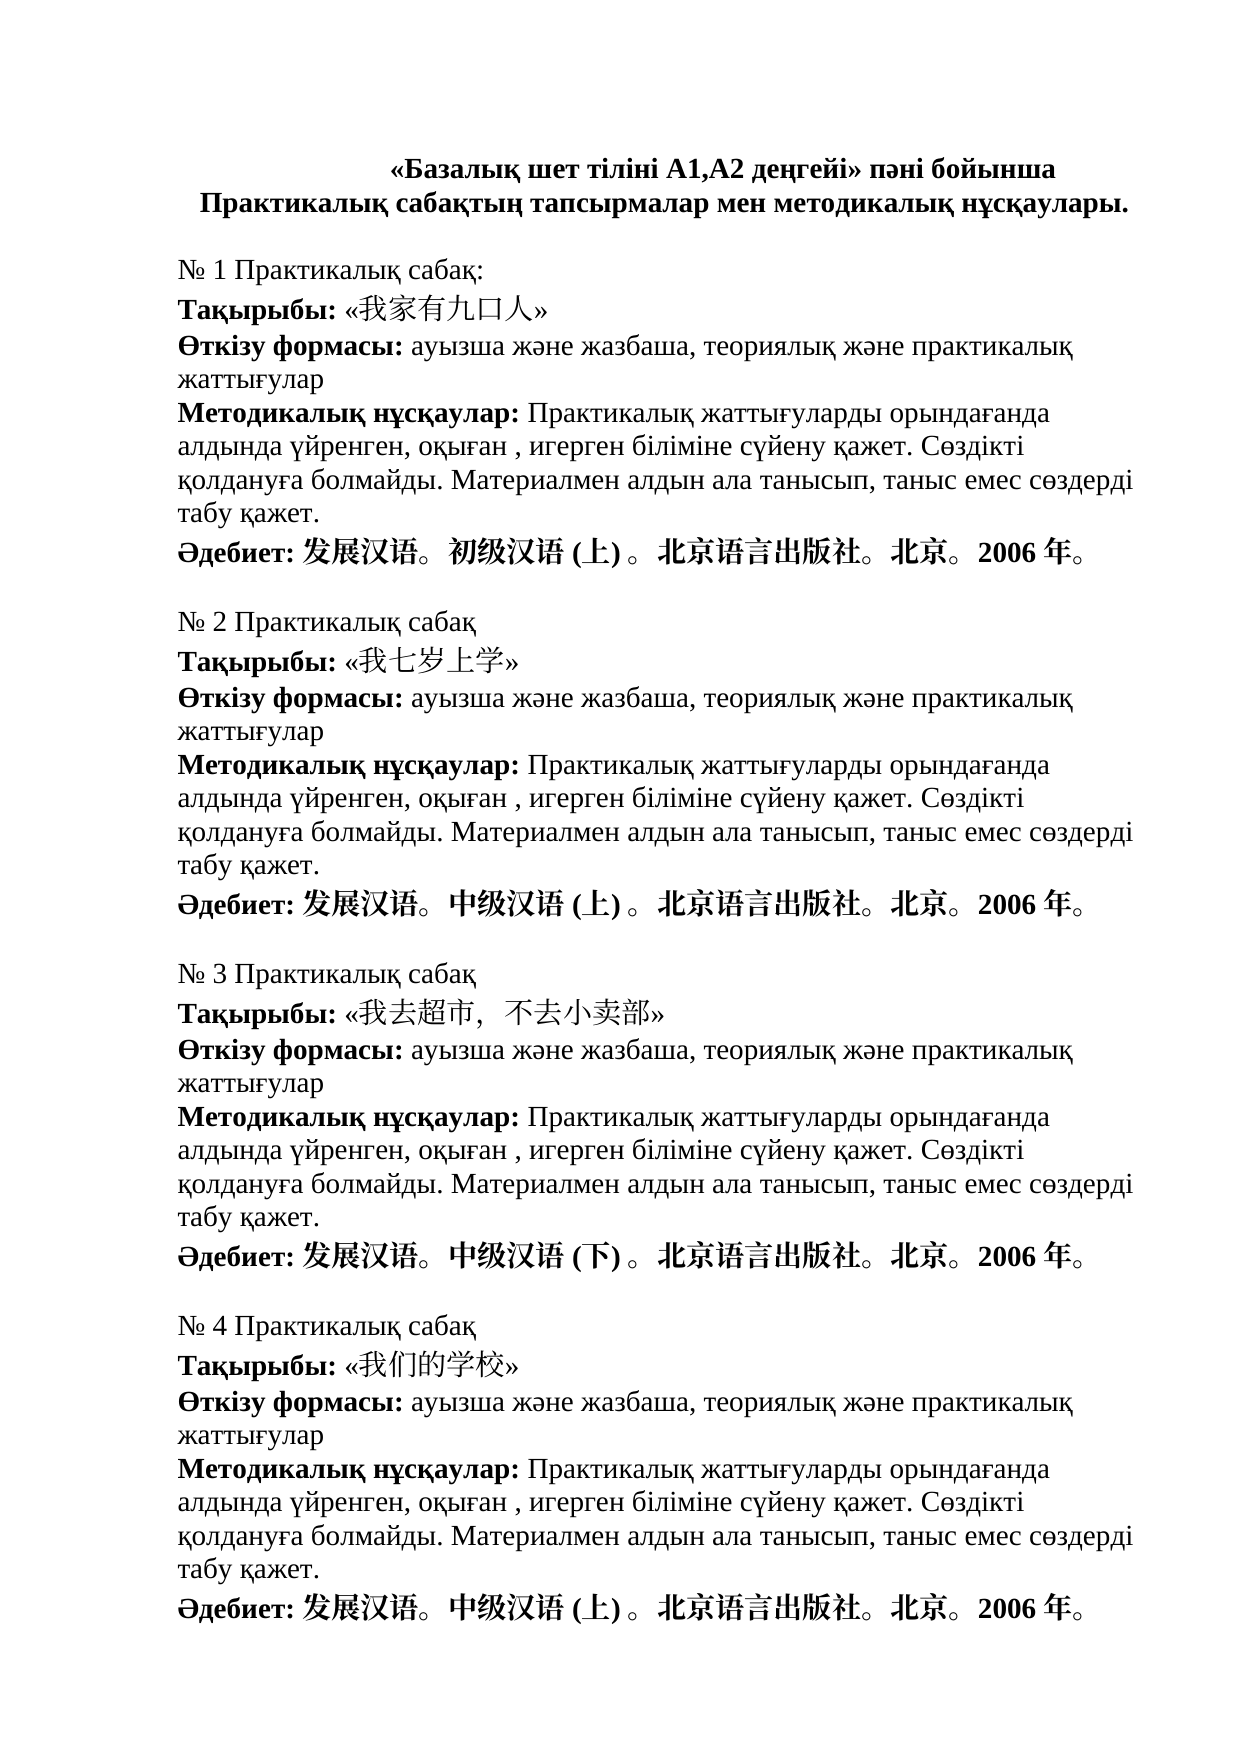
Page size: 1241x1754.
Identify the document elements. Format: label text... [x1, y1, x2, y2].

text алдында үйренген, оқыған , игерген біліміне сүйену қажет. Сөздікті [177, 1132, 1152, 1166]
text алдында үйренген, оқыған , игерген біліміне сүйену қажет. Сөздікті [177, 428, 1152, 462]
text Өткізу формасы: ауызша және жазбаша, теориялық және практикалық [177, 1032, 1152, 1065]
text қолдануға болмайды. Материалмен алдын ала танысып, таныс емес сөздерді [177, 1166, 1152, 1199]
text алдында үйренген, оқыған , игерген біліміне сүйену қажет. Сөздікті [177, 780, 1152, 814]
text № 1 Практикалық сабақ: [177, 252, 1152, 286]
text Методикалық нұсқаулар: Практикалық жаттығуларды орындағанда [177, 395, 1152, 428]
text № 2 Практикалық сабақ [177, 604, 1152, 638]
text қолдануға болмайды. Материалмен алдын ала танысып, таныс емес сөздерді [177, 1518, 1152, 1552]
text Әдебиет: 发展汉语。中级汉语 (下) 。北京语言出版社。北京。2006 年。 [177, 1233, 1152, 1275]
text Тақырыбы: «我七岁上学» [177, 638, 1152, 680]
text табу қажет. [177, 495, 1152, 529]
text «Базалық шет тіліні A1,A2 деңгейі» пәні бойынша [177, 152, 1152, 185]
text алдында үйренген, оқыған , игерген біліміне сүйену қажет. Сөздікті [177, 1484, 1152, 1518]
text жаттығулар [177, 1417, 1152, 1451]
text Тақырыбы: «我去超市，不去小卖部» [177, 990, 1152, 1032]
text Өткізу формасы: ауызша және жазбаша, теориялық және практикалық [177, 328, 1152, 361]
text Әдебиет: 发展汉语。中级汉语 (上) 。北京语言出版社。北京。2006 年。 [177, 1585, 1152, 1627]
text Тақырыбы: «我们的学校» [177, 1342, 1152, 1384]
text № 4 Практикалық сабақ [177, 1308, 1152, 1342]
text жаттығулар [177, 1065, 1152, 1099]
text № 3 Практикалық сабақ [177, 956, 1152, 990]
text қолдануға болмайды. Материалмен алдын ала танысып, таныс емес сөздерді [177, 462, 1152, 495]
text Методикалық нұсқаулар: Практикалық жаттығуларды орындағанда [177, 747, 1152, 780]
text Методикалық нұсқаулар: Практикалық жаттығуларды орындағанда [177, 1099, 1152, 1132]
text табу қажет. [177, 1199, 1152, 1233]
text жаттығулар [177, 361, 1152, 395]
text қолдануға болмайды. Материалмен алдын ала танысып, таныс емес сөздерді [177, 814, 1152, 847]
text Өткізу формасы: ауызша және жазбаша, теориялық және практикалық [177, 680, 1152, 713]
text Методикалық нұсқаулар: Практикалық жаттығуларды орындағанда [177, 1451, 1152, 1484]
text жаттығулар [177, 713, 1152, 747]
text табу қажет. [177, 847, 1152, 881]
text Әдебиет: 发展汉语。初级汉语 (上) 。北京语言出版社。北京。2006 年。 [177, 529, 1152, 571]
text Әдебиет: 发展汉语。中级汉语 (上) 。北京语言出版社。北京。2006 年。 [177, 881, 1152, 923]
text табу қажет. [177, 1552, 1152, 1585]
text Тақырыбы: «我家有九口人» [177, 286, 1152, 328]
text Өткізу формасы: ауызша және жазбаша, теориялық және практикалық [177, 1384, 1152, 1417]
text Практикалық сабақтың тапсырмалар мен методикалық нұсқаулары. [177, 185, 1152, 219]
